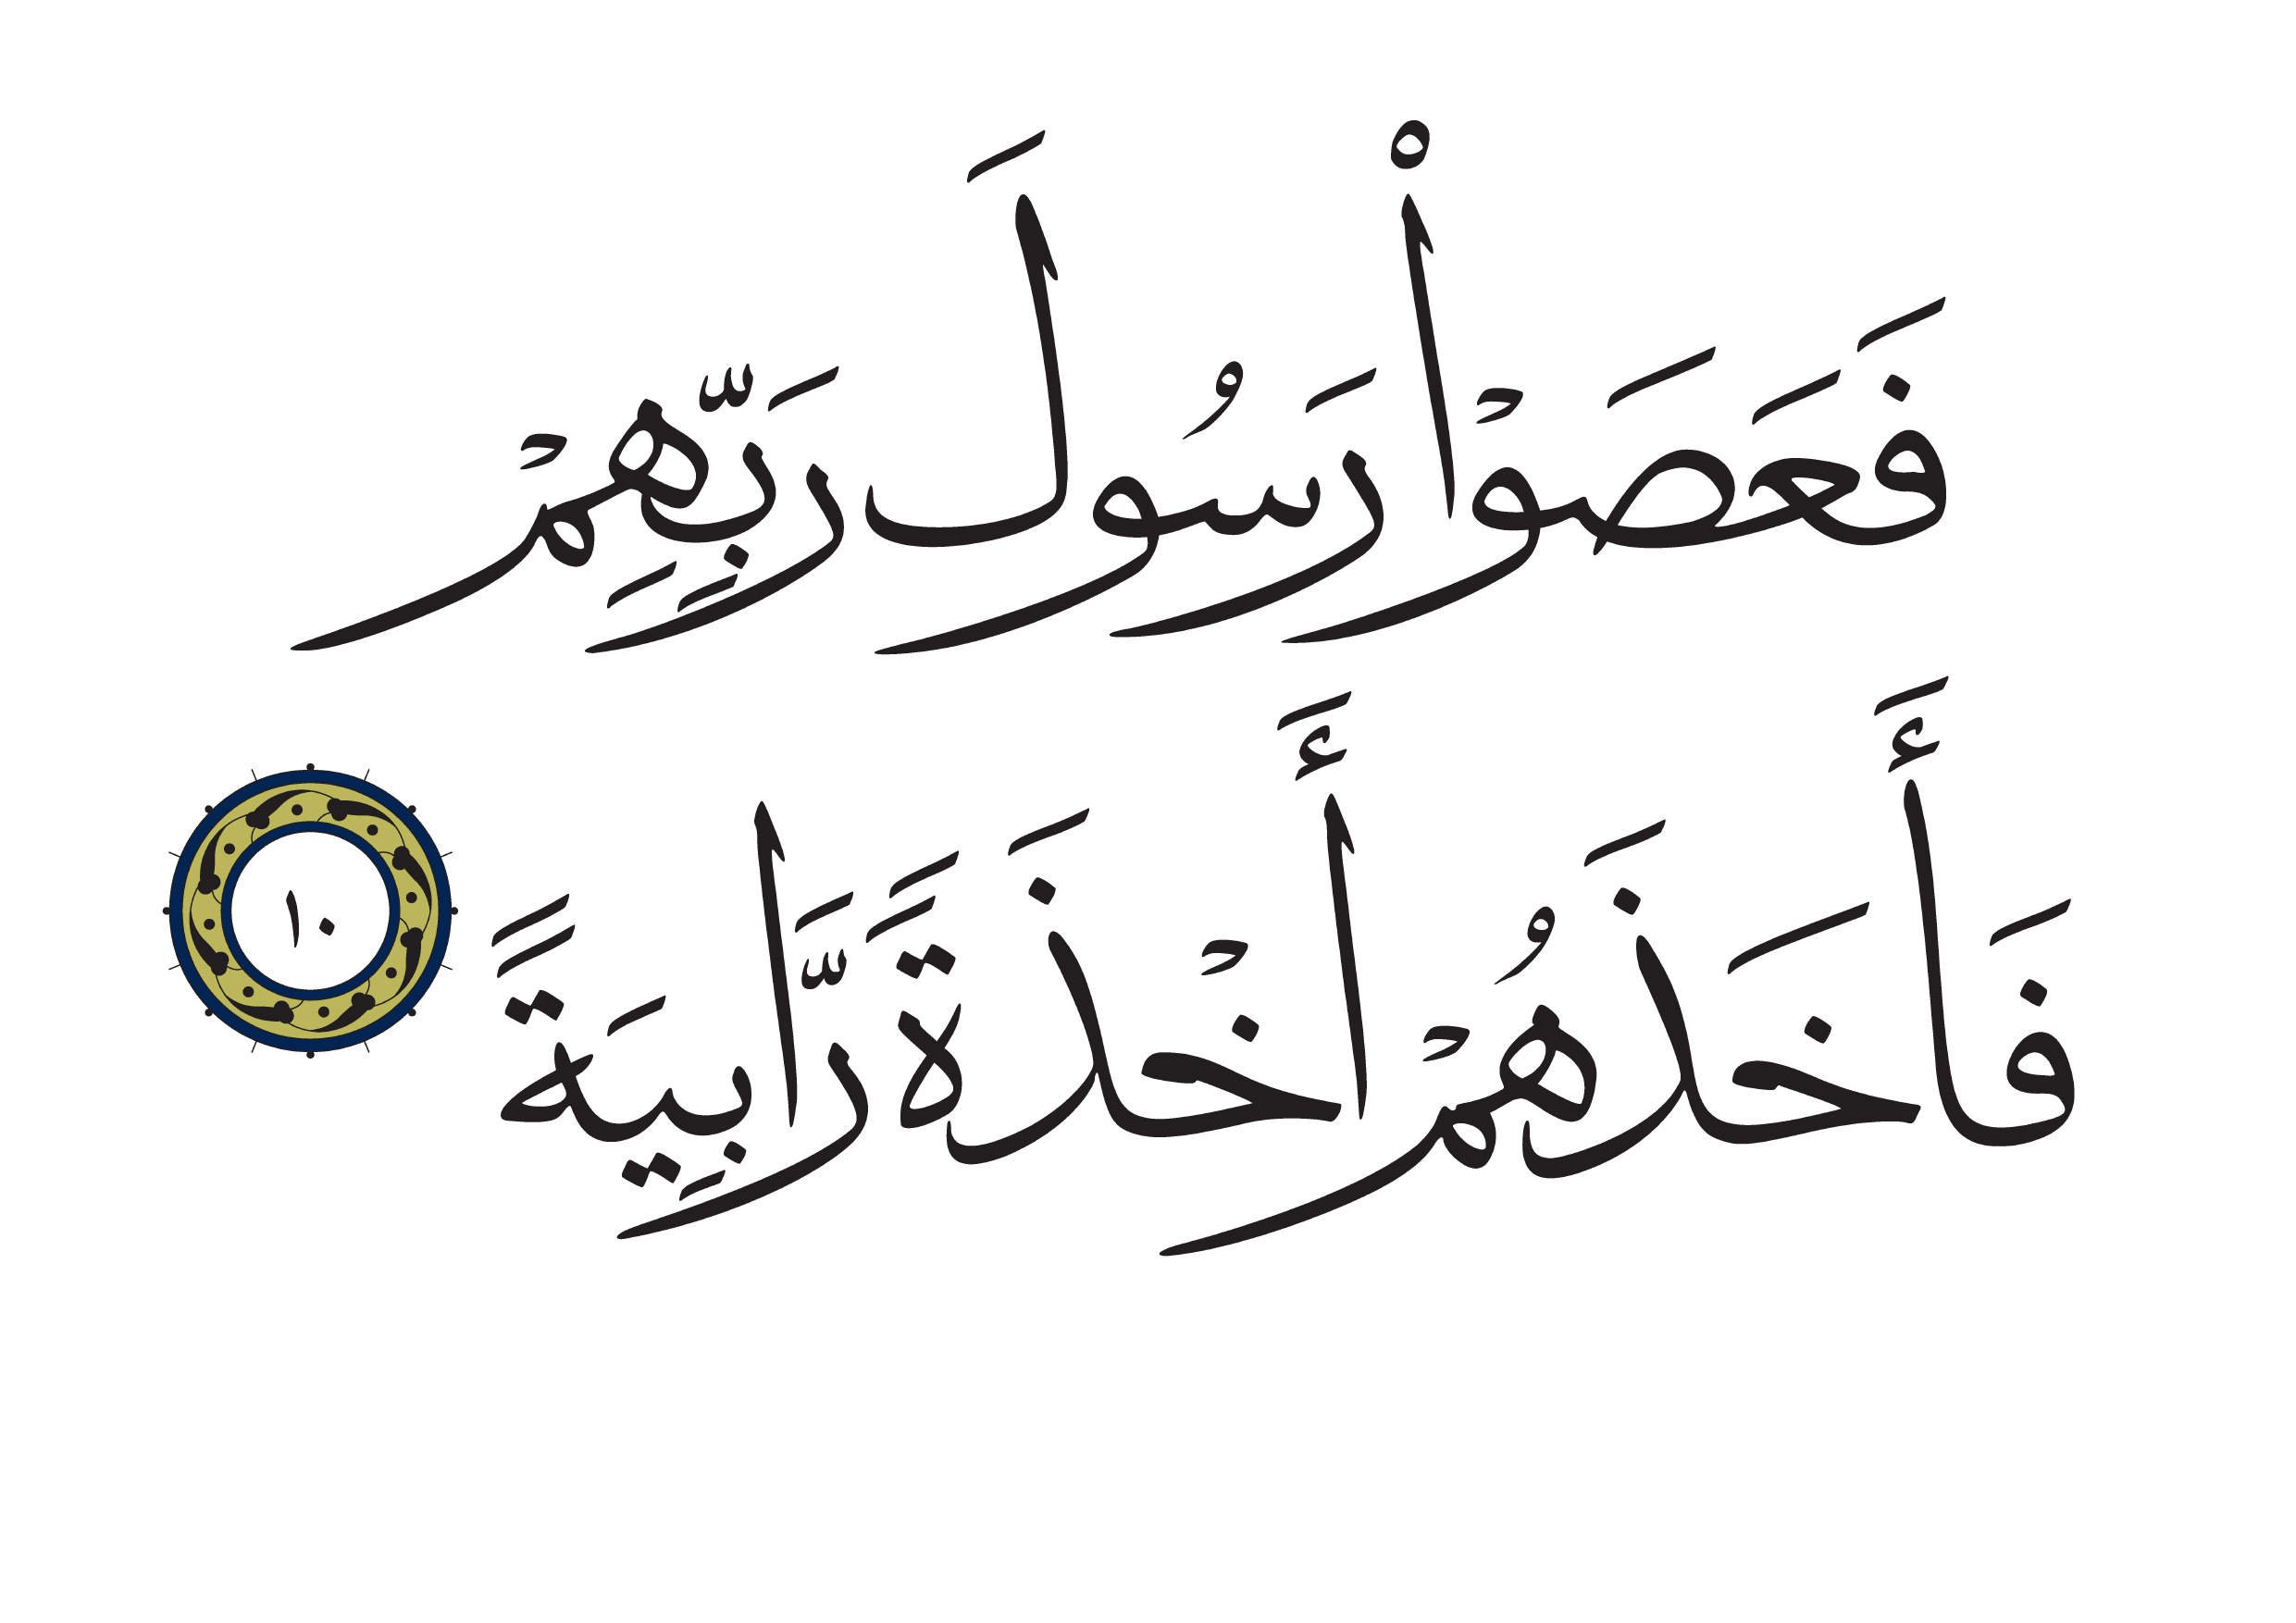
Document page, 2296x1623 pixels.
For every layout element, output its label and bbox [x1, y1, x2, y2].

picture [57, 57, 2179, 1319]
